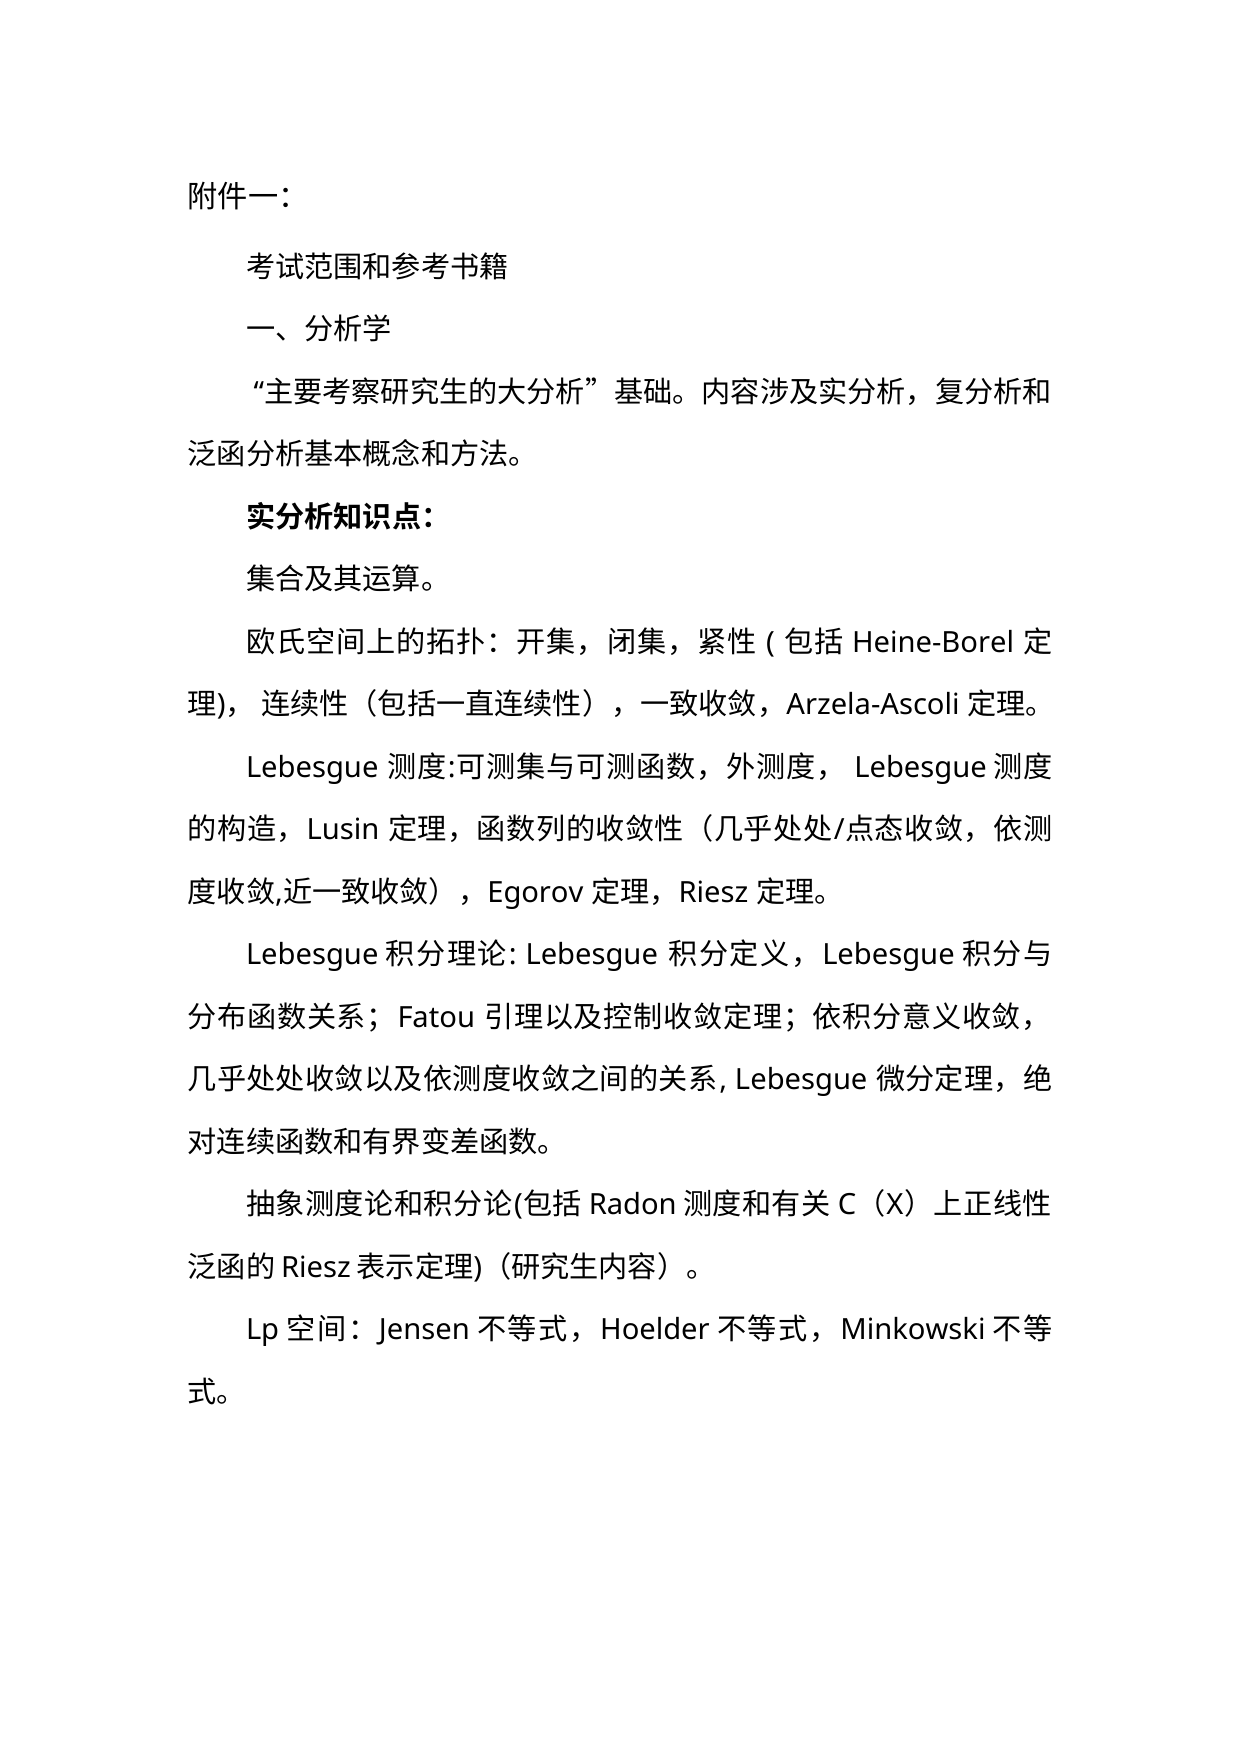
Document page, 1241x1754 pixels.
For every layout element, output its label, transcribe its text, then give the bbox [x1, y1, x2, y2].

text “主要考察研究生的大分析”基础。内容涉及实分析，复分析和泛函分析基本概念和方法。 [187, 352, 1053, 477]
text Lebesgue 测度:可测集与可测函数，外测度， Lebesgue测度的构造，Lusin 定理，函数列的收敛性（几乎处处/点态收敛，依测度收敛,近一致收敛），Egorov 定理，Riesz 定理。 [187, 727, 1053, 914]
text 考试范围和参考书籍 [187, 227, 1053, 289]
text 附件一： [187, 162, 1053, 227]
text 实分析知识点： [187, 477, 1053, 539]
text Lp空间：Jensen不等式，Hoelder不等式，Minkowski不等式。 [187, 1289, 1053, 1414]
text 欧氏空间上的拓扑：开集，闭集，紧性 ( 包括 Heine-Borel 定理)， 连续性（包括一直连续性），一致收敛，Arzela-Ascoli 定理。 [187, 602, 1053, 727]
text Lebesgue积分理论: Lebesgue 积分定义，Lebesgue积分与分布函数关系；Fatou 引理以及控制收敛定理；依积分意义收敛，几乎处处收敛以及依测度收敛之间的关系, Lebesgue 微分定理，绝对连续函数和有界变差函数。 [187, 914, 1053, 1164]
text 抽象测度论和积分论(包括Radon测度和有关C（X）上正线性泛函的Riesz表示定理)（研究生内容）。 [187, 1164, 1053, 1289]
text 集合及其运算。 [187, 539, 1053, 602]
text 一、分析学 [187, 289, 1053, 352]
